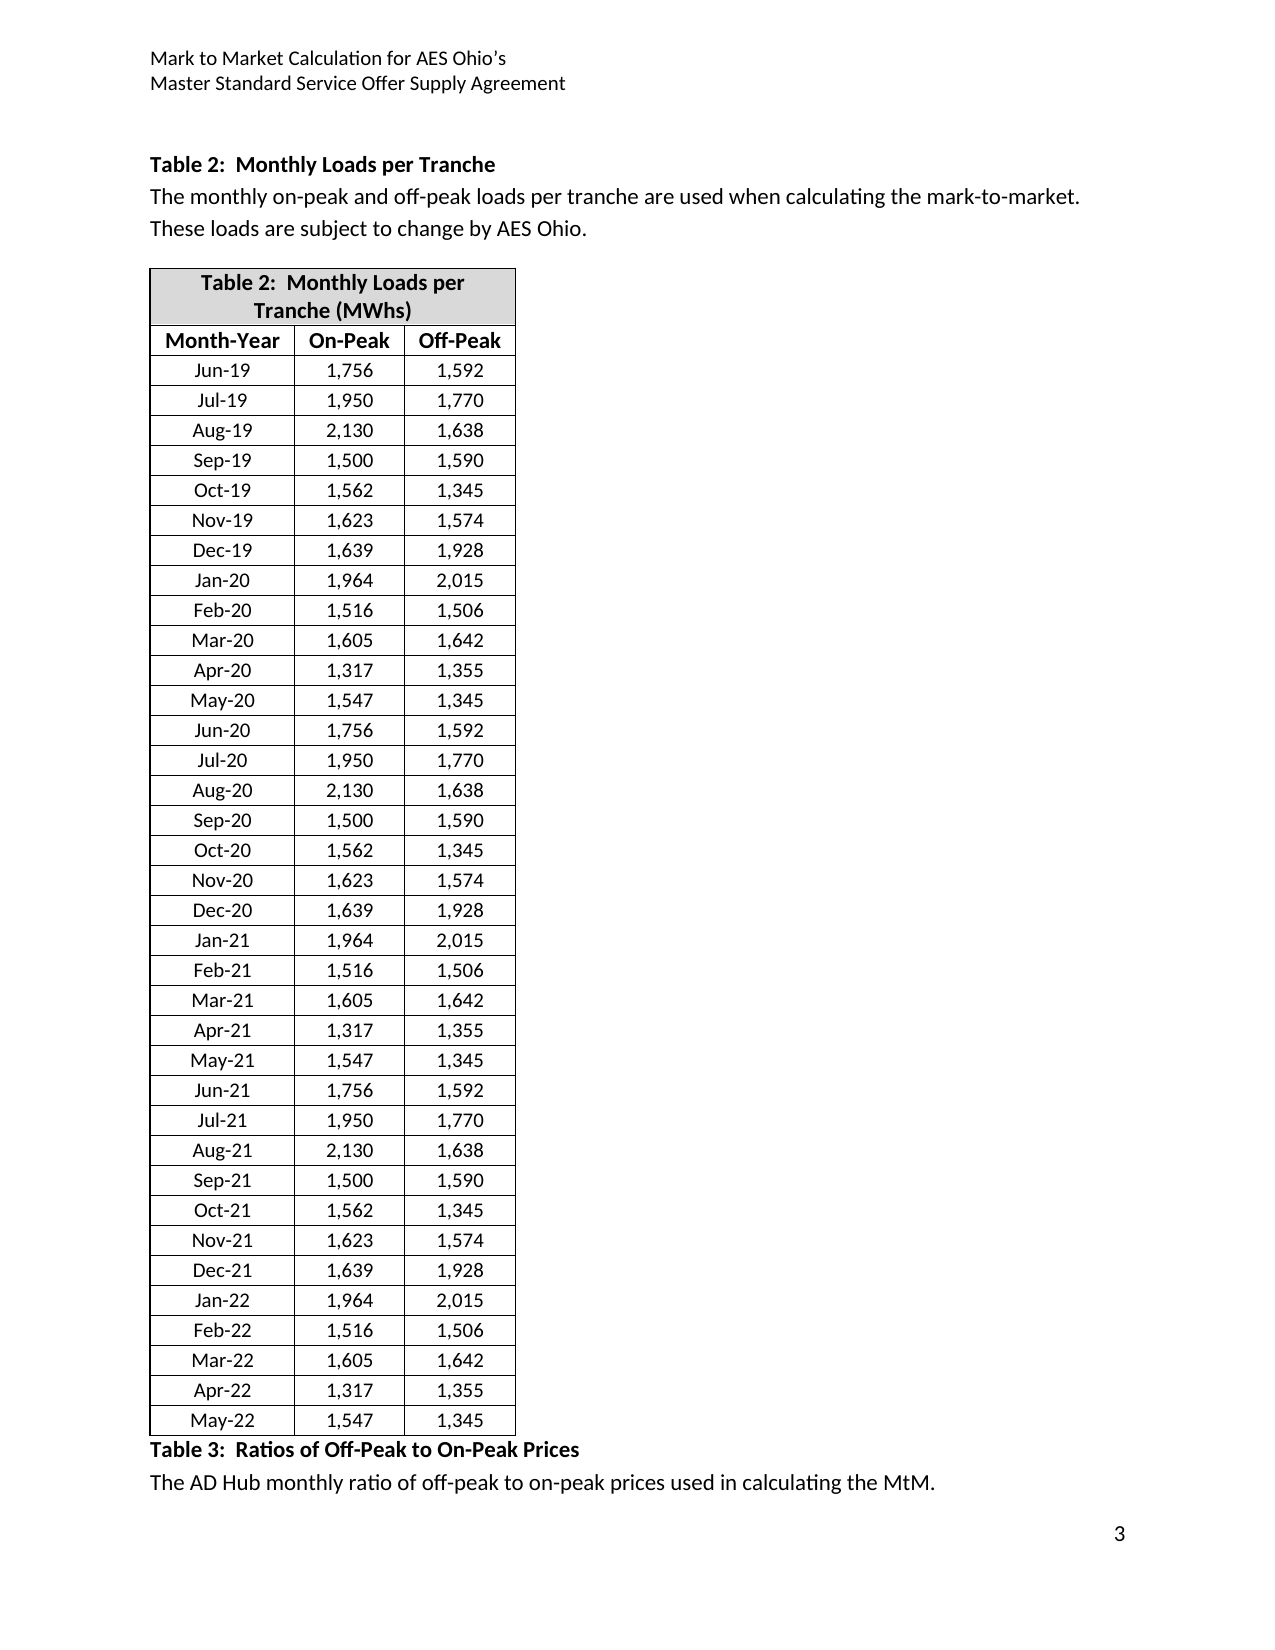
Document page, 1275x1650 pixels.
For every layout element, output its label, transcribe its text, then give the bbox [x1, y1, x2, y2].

table_cell 1,638 [405, 1136, 515, 1164]
table_cell 1,506 [405, 1316, 515, 1344]
table_cell 1,639 [295, 536, 404, 564]
table_cell Jul-21 [151, 1106, 294, 1134]
table_cell 1,605 [295, 1346, 404, 1374]
table_cell 1,317 [295, 656, 404, 684]
table_cell 2,015 [405, 1286, 515, 1314]
text Table 3: Ratios of Off-Peak to On-Peak Prices [150, 1436, 1125, 1463]
table_cell Jan-22 [151, 1286, 294, 1314]
table_cell 1,642 [405, 626, 515, 654]
table_cell Nov-21 [151, 1226, 294, 1254]
table_cell 1,506 [405, 956, 515, 984]
table_cell 1,592 [405, 716, 515, 744]
table_cell 1,642 [405, 986, 515, 1014]
table_cell Jun-19 [151, 356, 294, 384]
text The AD Hub monthly ratio of off-peak to on-peak prices used in calculating the MtM. [150, 1468, 1125, 1496]
table_cell 1,605 [295, 626, 404, 654]
table_cell 1,928 [405, 536, 515, 564]
table_cell Oct-21 [151, 1196, 294, 1224]
table_cell Apr-22 [151, 1376, 294, 1404]
table_cell Dec-21 [151, 1256, 294, 1284]
table_cell 1,950 [295, 1106, 404, 1134]
table_cell 1,574 [405, 506, 515, 534]
table_cell 1,562 [295, 476, 404, 504]
table_cell Aug-21 [151, 1136, 294, 1164]
table_cell 1,506 [405, 596, 515, 624]
table_cell Feb-22 [151, 1316, 294, 1344]
table_cell 2,015 [405, 566, 515, 594]
table_cell 1,756 [295, 1076, 404, 1104]
table_cell 1,516 [295, 956, 404, 984]
table_cell Apr-21 [151, 1016, 294, 1044]
table_cell Oct-20 [151, 836, 294, 864]
table_cell 1,950 [295, 386, 404, 414]
table_cell 1,345 [405, 836, 515, 864]
table_cell Apr-20 [151, 656, 294, 684]
table_cell 1,516 [295, 596, 404, 624]
table_cell 1,345 [405, 1196, 515, 1224]
table_cell 1,592 [405, 356, 515, 384]
table_cell 1,770 [405, 386, 515, 414]
text Table 2: Monthly Loads per Tranche [150, 150, 1125, 178]
table_cell 1,355 [405, 1376, 515, 1404]
table_cell 1,345 [405, 1406, 515, 1434]
table_cell 1,562 [295, 1196, 404, 1224]
table_cell On-Peak [295, 326, 404, 354]
table_cell Jan-20 [151, 566, 294, 594]
table_cell 1,623 [295, 1226, 404, 1254]
table_cell 2,130 [295, 776, 404, 804]
table_cell May-22 [151, 1406, 294, 1434]
table_cell Jun-20 [151, 716, 294, 744]
table_cell Nov-19 [151, 506, 294, 534]
table_cell Sep-21 [151, 1166, 294, 1194]
table_cell Jul-19 [151, 386, 294, 414]
table_cell 1,547 [295, 686, 404, 714]
table_cell 1,642 [405, 1346, 515, 1374]
table_cell May-21 [151, 1046, 294, 1074]
table_cell 2,015 [405, 926, 515, 954]
table_cell 1,590 [405, 446, 515, 474]
table_cell 1,964 [295, 1286, 404, 1314]
table_cell 1,756 [295, 356, 404, 384]
table_cell 1,592 [405, 1076, 515, 1104]
table_cell 1,638 [405, 776, 515, 804]
table_cell 1,639 [295, 1256, 404, 1284]
table_cell 1,964 [295, 566, 404, 594]
table_cell Nov-20 [151, 866, 294, 894]
table_cell 1,345 [405, 476, 515, 504]
table_cell Oct-19 [151, 476, 294, 504]
table_cell Month-Year [151, 326, 294, 354]
table_cell 1,964 [295, 926, 404, 954]
table_cell 1,950 [295, 746, 404, 774]
table_cell 1,345 [405, 686, 515, 714]
table_cell 1,500 [295, 806, 404, 834]
table_cell 1,639 [295, 896, 404, 924]
table_cell Aug-19 [151, 416, 294, 444]
table_cell 1,355 [405, 656, 515, 684]
table_cell 1,590 [405, 806, 515, 834]
table_cell Dec-20 [151, 896, 294, 924]
table_cell 1,317 [295, 1376, 404, 1404]
table_cell 1,928 [405, 896, 515, 924]
table_cell 2,130 [295, 1136, 404, 1164]
table_cell Mar-20 [151, 626, 294, 654]
table_cell 1,547 [295, 1046, 404, 1074]
table_cell 2,130 [295, 416, 404, 444]
table_cell Mar-21 [151, 986, 294, 1014]
table_cell Dec-19 [151, 536, 294, 564]
table_cell 1,623 [295, 866, 404, 894]
table_cell 1,590 [405, 1166, 515, 1194]
table_cell 1,547 [295, 1406, 404, 1434]
table_cell Mar-22 [151, 1346, 294, 1374]
text The monthly on-peak and off-peak loads per tranche are used when calculating the mark-to-market. These loads are subject to change by AES Ohio. [150, 182, 1125, 242]
table_header Table 2: Monthly Loads per Tranche (MWhs) [151, 269, 515, 324]
table_cell Jun-21 [151, 1076, 294, 1104]
table_cell 1,574 [405, 1226, 515, 1254]
table_cell Sep-19 [151, 446, 294, 474]
table_cell Jul-20 [151, 746, 294, 774]
table_cell Sep-20 [151, 806, 294, 834]
table_cell 1,345 [405, 1046, 515, 1074]
table_cell Jan-21 [151, 926, 294, 954]
table_cell 1,623 [295, 506, 404, 534]
table_cell Aug-20 [151, 776, 294, 804]
table_cell 1,562 [295, 836, 404, 864]
table_cell 1,638 [405, 416, 515, 444]
table_cell May-20 [151, 686, 294, 714]
table_cell 1,756 [295, 716, 404, 744]
table_cell Feb-20 [151, 596, 294, 624]
table_cell 1,770 [405, 746, 515, 774]
table_cell 1,574 [405, 866, 515, 894]
table_cell 1,516 [295, 1316, 404, 1344]
table_cell 1,928 [405, 1256, 515, 1284]
table_cell Off-Peak [405, 326, 515, 354]
table_cell 1,355 [405, 1016, 515, 1044]
table_cell 1,770 [405, 1106, 515, 1134]
table_cell Feb-21 [151, 956, 294, 984]
table_cell 1,500 [295, 1166, 404, 1194]
table_cell 1,500 [295, 446, 404, 474]
table_cell 1,605 [295, 986, 404, 1014]
table_cell 1,317 [295, 1016, 404, 1044]
